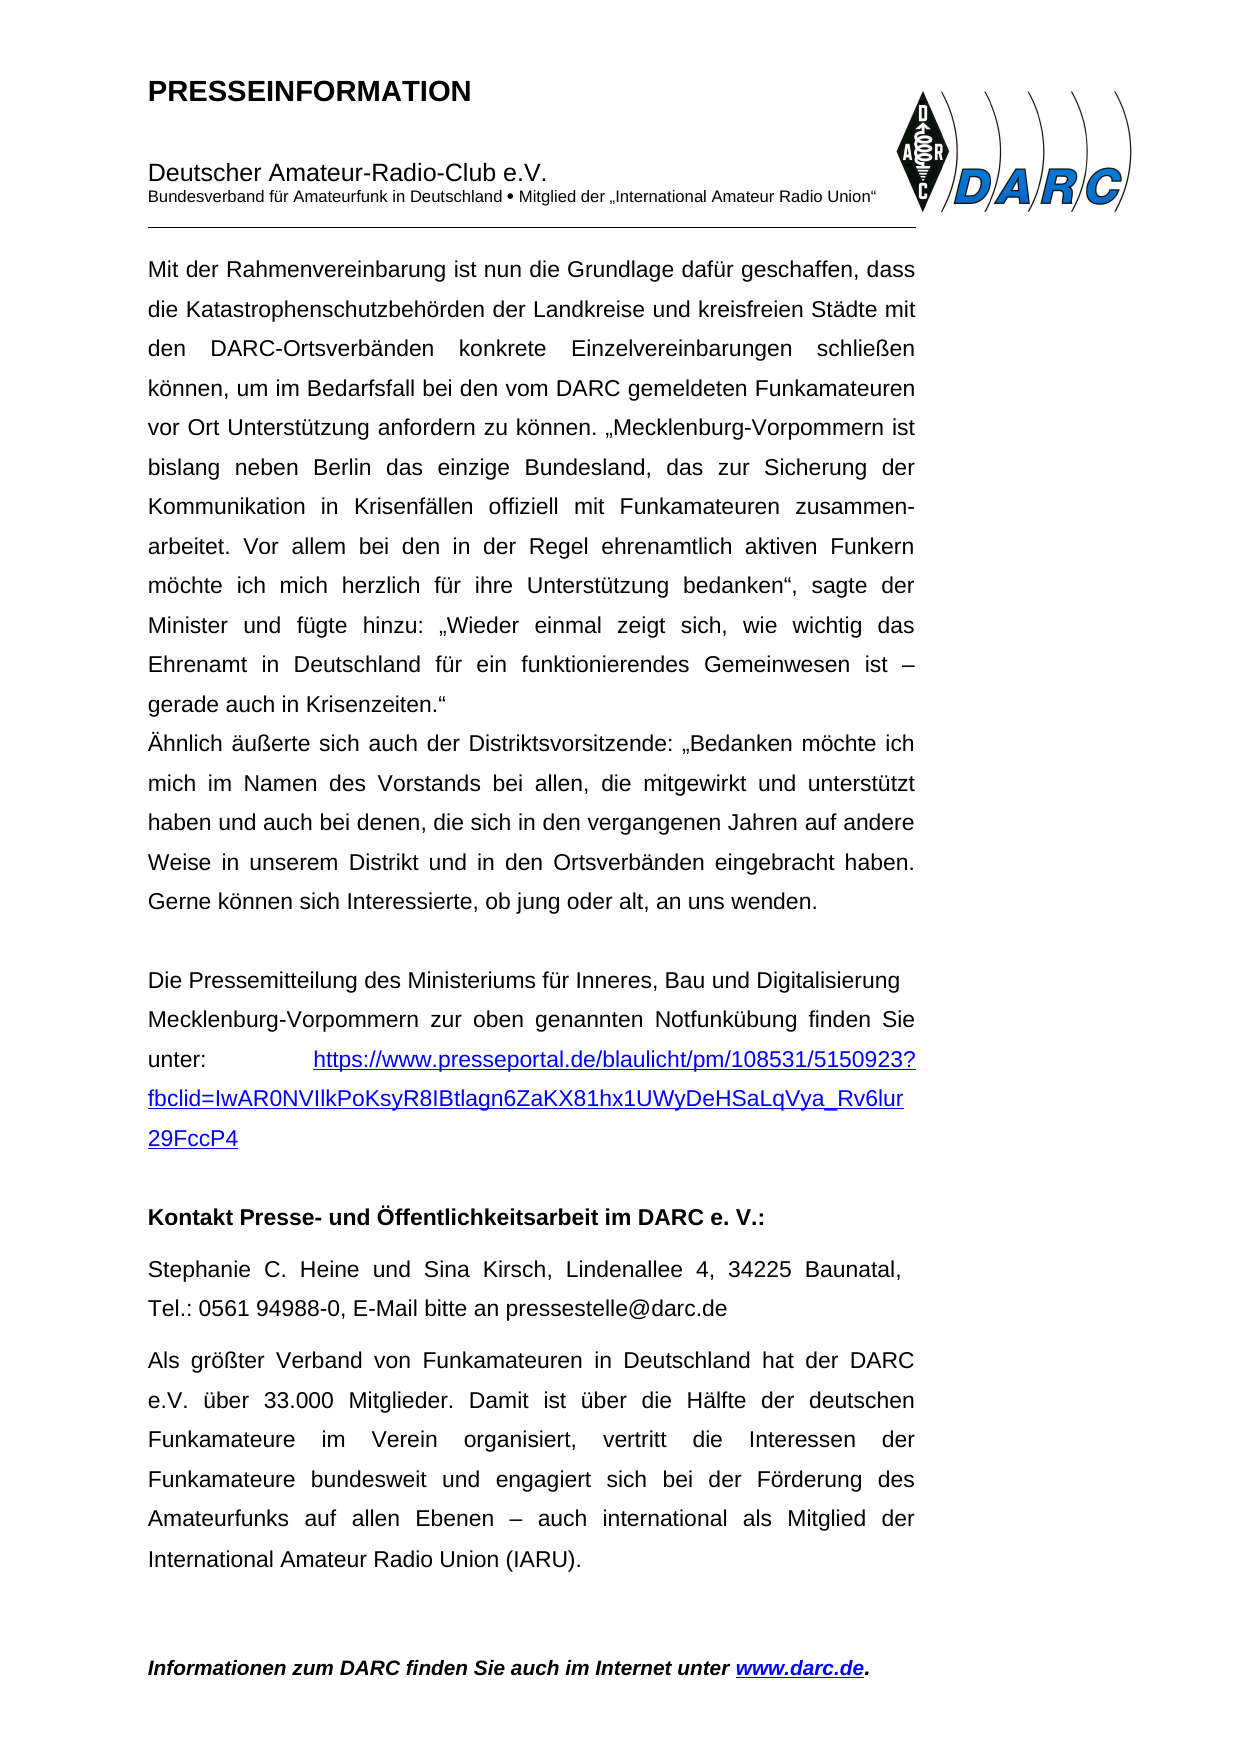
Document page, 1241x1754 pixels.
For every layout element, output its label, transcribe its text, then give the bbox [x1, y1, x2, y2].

text Als größter Verband von Funkamateuren in Deutschland hat der DARC e.V. über 33.000 Mitglieder. Damit ist über die Hälfte der deutschen Funkamateure im Verein organisiert, vertritt die Interessen der Funkamateure bundesweit und engagiert sich bei der Förderung des Amateurfunks auf allen Ebenen – auch international als Mitglied der International Amateur Radio Union (IARU). [148, 1347, 916, 1573]
text Mecklenburg-Vorpommern zur oben genannten Notfunkübung finden Sie unter: https://www.presseportal.de/blaulicht/pm/108531/5150923?fbclid=IwAR0NVIlkPoKsyR8IBtlagn6ZaKX81hx1UWyDeHSaLqVya_Rv6lur29FccP4 [148, 1006, 916, 1151]
text Ähnlich äußerte sich auch der Distriktsvorsitzende: „Bedanken möchte ich mich im Namen des Vorstands bei allen, die mitgewirkt und unterstützt haben und auch bei denen, die sich in den vergangenen Jahren auf andere Weise in unserem Distrikt und in den Ortsverbänden eingebracht haben. Gerne können sich Interessierte, ob jung oder alt, an uns wenden. [148, 730, 916, 914]
text Stephanie C. Heine und Sina Kirsch, Lindenallee 4, 34225 Baunatal, Tel.: 0561 94988-0, E-Mail bitte an pressestelle@darc.de [148, 1256, 916, 1322]
text Mit der Rahmenvereinbarung ist nun die Grundlage dafür geschaffen, dass die Katastrophenschutzbehörden der Landkreise und kreisfreien Städte mit den DARC-Ortsverbänden konkrete Einzelvereinbarungen schließen können, um im Bedarfsfall bei den vom DARC gemeldeten Funkamateuren vor Ort Unterstützung anfordern zu können. „Mecklenburg-Vorpommern ist bislang neben Berlin das einzige Bundesland, das zur Sicherung der Kommunikation in Krisenfällen offiziell mit Funkamateuren zusammen-arbeitet. Vor allem bei den in der Regel ehrenamtlich aktiven Funkern möchte ich mich herzlich für ihre Unterstützung bedanken“, sagte der Minister und fügte hinzu: „Wieder einmal zeigt sich, wie wichtig das Ehrenamt in Deutschland für ein funktionierendes Gemeinwesen ist – gerade auch in Krisenzeiten.“ [148, 256, 916, 717]
text Kontakt Presse- und Öffentlichkeitsarbeit im DARC e. V.: [148, 1204, 916, 1230]
text Die Pressemitteilung des Ministeriums für Inneres, Bau und Digitalisierung [148, 967, 916, 993]
picture [895, 88, 1134, 217]
